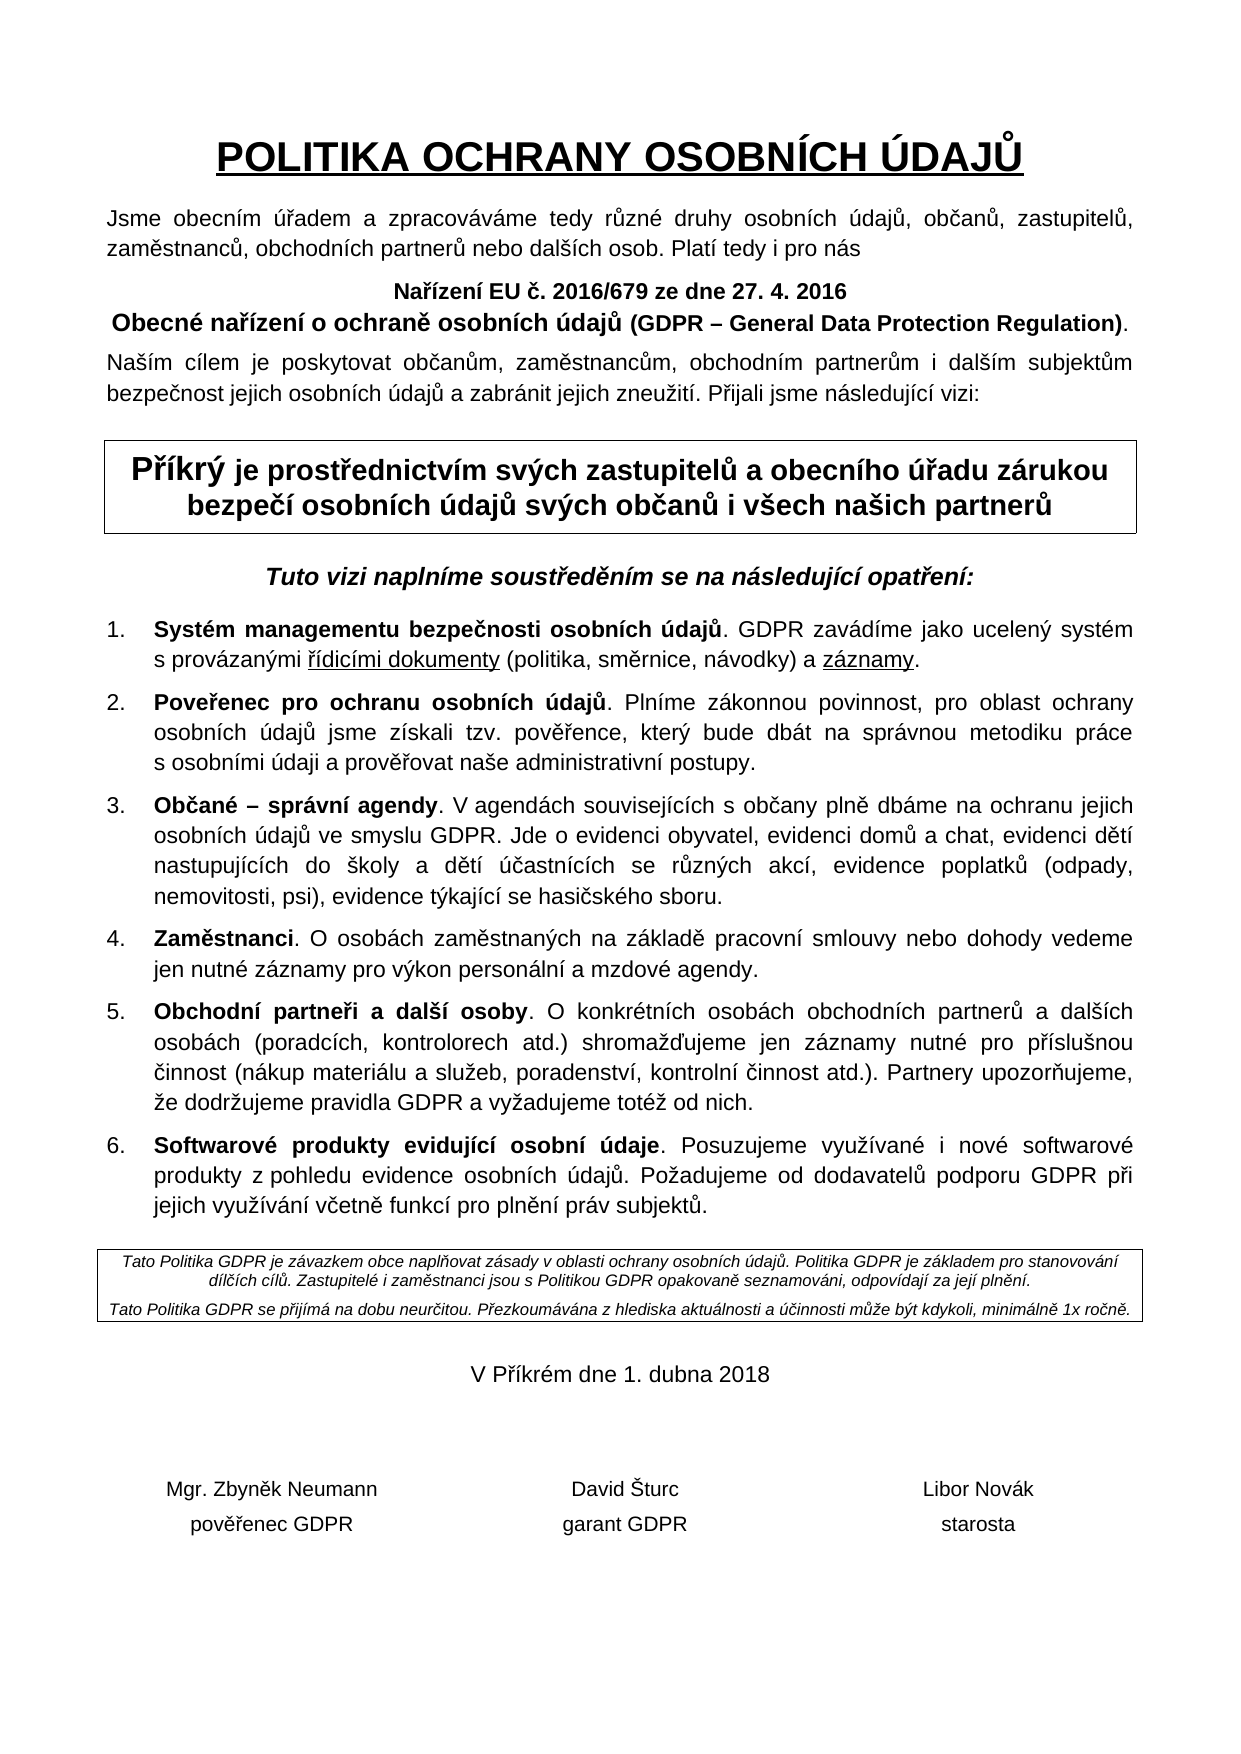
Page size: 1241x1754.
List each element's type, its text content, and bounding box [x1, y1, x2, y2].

table_cell pověřenec GDPR [95, 1512, 448, 1547]
text Tato Politika GDPR se přijímá na dobu neurčitou. Přezkoumávána z hlediska aktuálnosti a účinnosti může být kdykoli, minimálně 1x ročně. [98, 1297, 1142, 1321]
list Zaměstnanci. O osobách zaměstnaných na základě pracovní smlouvy nebo dohody vedeme jen nutné záznamy pro výkon personální a mzdové agendy. [106, 925, 1134, 982]
table_header David Šturc [448, 1476, 802, 1512]
text Obecné nařízení o ochraně osobních údajů (GDPR – General Data Protection Regulation). [106, 308, 1134, 337]
text Naším cílem je poskytovat občanům, zaměstnancům, obchodním partnerům i dalším subjektům bezpečnost jejich osobních údajů a zabránit jejich zneužití. Přijali jsme následující vizi: [106, 349, 1134, 406]
table_cell garant GDPR [448, 1512, 802, 1547]
text V Příkrém dne 1. dubna 2018 [106, 1361, 1134, 1387]
text Tato Politika GDPR je závazkem obce naplňovat zásady v oblasti ochrany osobních údajů. Politika GDPR je základem pro stanovování dílčích cílů. Zastupitelé i zaměstnanci jsou s Politikou GDPR opakovaně seznamováni, odpovídají za její plnění. [98, 1250, 1142, 1290]
list Systém managementu bezpečnosti osobních údajů. GDPR zavádíme jako ucelený systém s provázanými řídicími dokumenty (politika, směrnice, návodky) a záznamy. [106, 616, 1134, 673]
list Poveřenec pro ochranu osobních údajů. Plníme zákonnou povinnost, pro oblast ochrany osobních údajů jsme získali tzv. pověřence, který bude dbát na správnou metodiku práce s osobními údaji a prověřovat naše administrativní postupy. [106, 689, 1134, 776]
table_cell starosta [802, 1512, 1155, 1547]
text Nařízení EU č. 2016/679 ze dne 27. 4. 2016 [106, 278, 1134, 304]
list Obchodní partneři a další osoby. O konkrétních osobách obchodních partnerů a dalších osobách (poradcích, kontrolorech atd.) shromažďujeme jen záznamy nutné pro příslušnou činnost (nákup materiálu a služeb, poradenství, kontrolní činnost atd.). Partnery upozorňujeme, že dodržujeme pravidla GDPR a vyžadujeme totéž od nich. [106, 998, 1134, 1115]
text Příkrý je prostřednictvím svých zastupitelů a obecního úřadu zárukou bezpečí osobních údajů svých občanů i všech našich partnerů [106, 449, 1134, 521]
title POLITIKA OCHRANY OSOBNÍCH ÚDAJŮ [106, 132, 1134, 180]
list Softwarové produkty evidující osobní údaje. Posuzujeme využívané i nové softwarové produkty z pohledu evidence osobních údajů. Požadujeme od dodavatelů podporu GDPR při jejich využívání včetně funkcí pro plnění práv subjektů. [106, 1132, 1134, 1218]
table_header Mgr. Zbyněk Neumann [95, 1476, 448, 1512]
text Jsme obecním úřadem a zpracováváme tedy různé druhy osobních údajů, občanů, zastupitelů, zaměstnanců, obchodních partnerů nebo dalších osob. Platí tedy i pro nás [106, 205, 1134, 261]
text Tuto vizi naplníme soustředěním se na následující opatření: [106, 562, 1134, 591]
list Občané – správní agendy. V agendách souvisejících s občany plně dbáme na ochranu jejich osobních údajů ve smyslu GDPR. Jde o evidenci obyvatel, evidenci domů a chat, evidenci dětí nastupujících do školy a dětí účastnících se různých akcí, evidence poplatků (odpady, nemovitosti, psi), evidence týkající se hasičského sboru. [106, 792, 1134, 909]
table_header Libor Novák [802, 1476, 1155, 1512]
